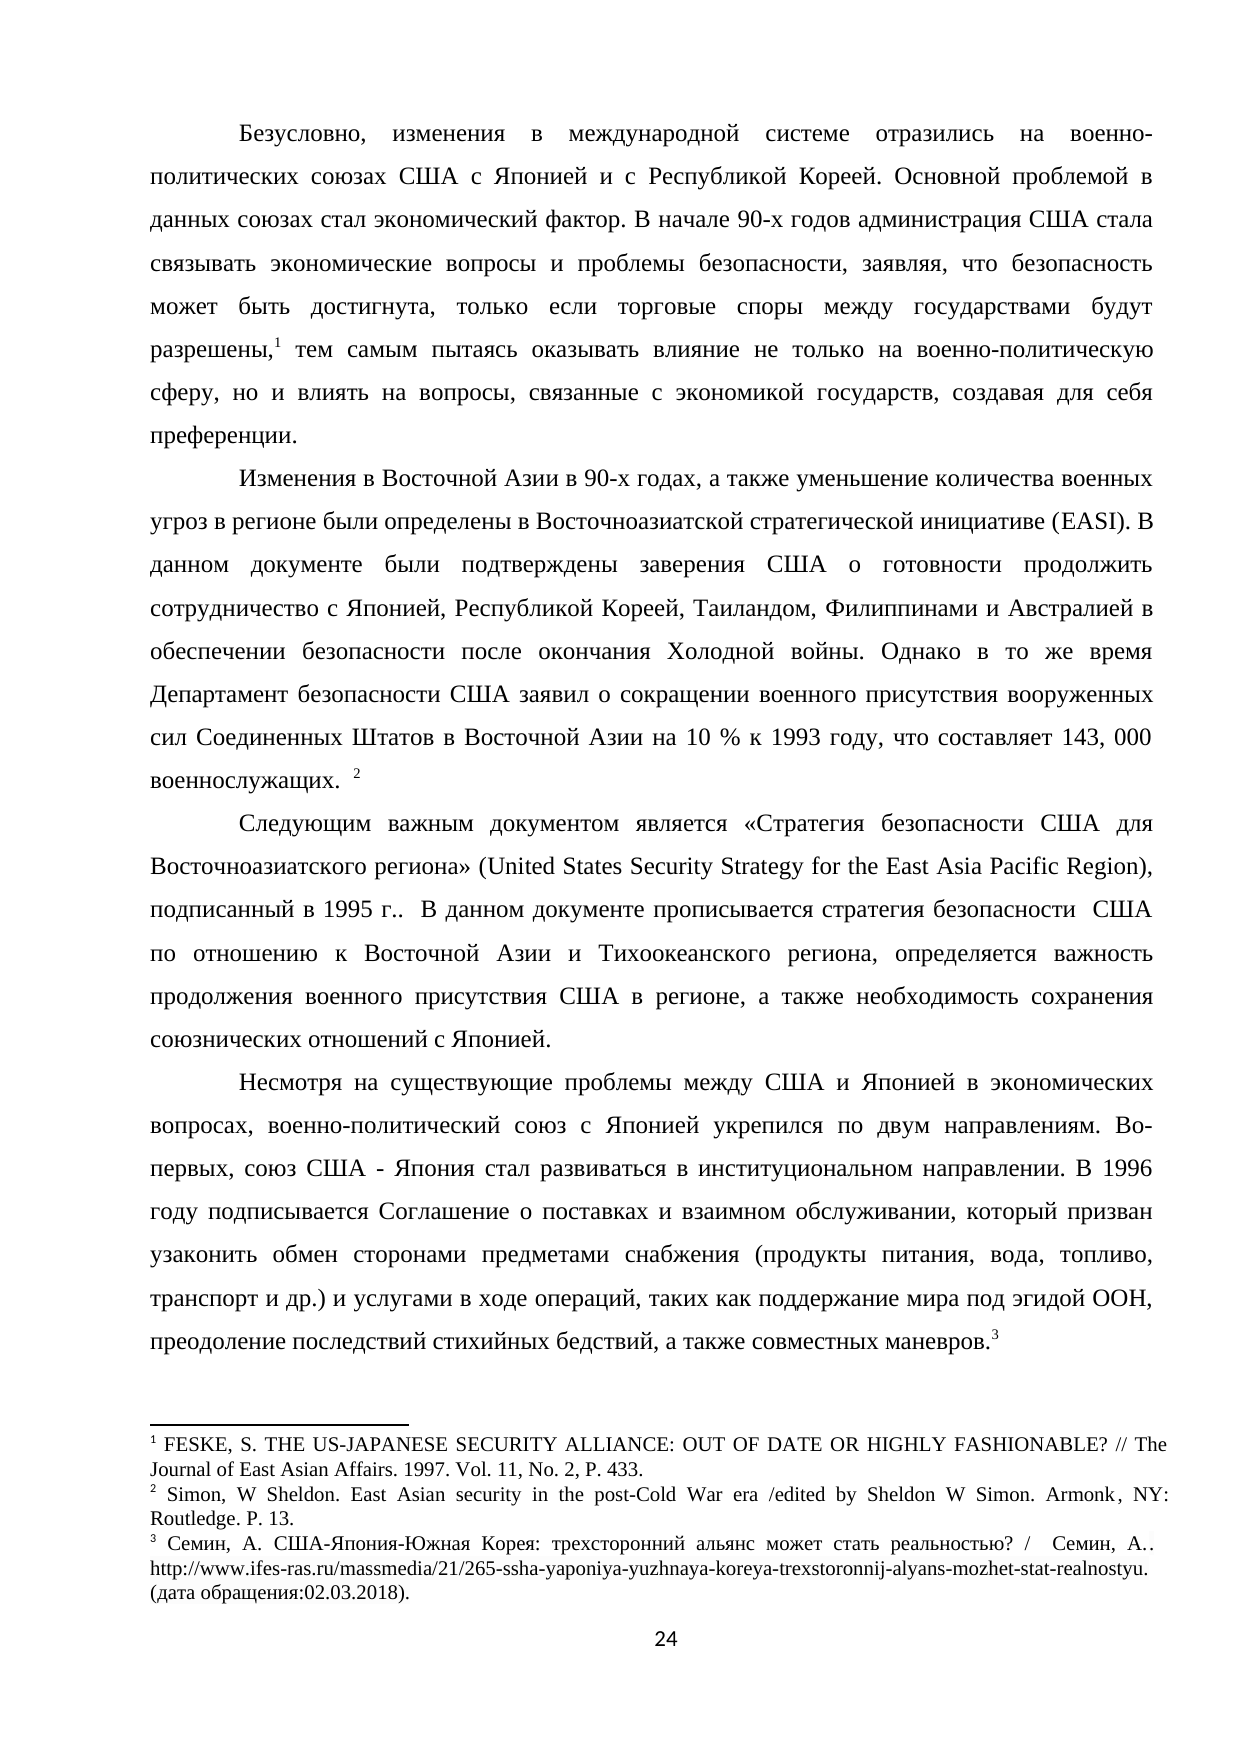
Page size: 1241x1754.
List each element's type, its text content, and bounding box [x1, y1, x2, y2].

text Изменения в Восточной Азии в 90-х годах, а также уменьшение количества военных угроз в регионе были определены в Восточноазиатской стратегической инициативе (EASI). В данном документе были подтверждены заверения США о готовности продолжить сотрудничество с Японией, Республикой Кореей, Таиландом, Филиппинами и Австралией в обеспечении безопасности после окончания Холодной войны. Однако в то же время Департамент безопасности США заявил о сокращении военного присутствия вооруженных сил Соединенных Штатов в Восточной Азии на 10 % к 1993 году, что составляет 143, 000 военнослужащих. [150, 463, 1154, 794]
text Безусловно, изменения в международной системе отразились на военно-политических союзах США с Японией и с Республикой Кореей. Основной проблемой в данных союзах стал экономический фактор. В начале 90-х годов администрация США стала связывать экономические вопросы и проблемы безопасности, заявляя, что безопасность может быть достигнута, только если торговые споры между государствами будут разрешены, тем самым пытаясь оказывать влияние не только на военно-политическую сферу, но и влиять на вопросы, связанные с экономикой государств, создавая для себя преференции. [150, 118, 1154, 449]
text Следующим важным документом является «Стратегия безопасности США для Восточноазиатского региона» (United States Security Strategy for the East Asia Pacific Region), подписанный в 1995 г.. В данном документе прописывается стратегия безопасности США по отношению к Восточной Азии и Тихоокеанского региона, определяется важность продолжения военного присутствия США в регионе, а также необходимость сохранения союзнических отношений с Японией. [150, 808, 1154, 1053]
text Несмотря на существующие проблемы между США и Японией в экономических вопросах, военно-политический союз с Японией укрепился по двум направлениям. Во-первых, союз США - Япония стал развиваться в институциональном направлении. В 1996 году подписывается Соглашение о поставках и взаимном обслуживании, который призван узаконить обмен сторонами предметами снабжения (продукты питания, вода, топливо, транспорт и др.) и услугами в ходе операций, таких как поддержание мира под эгидой ООН, преодоление последствий стихийных бедствий, а также совместных маневров. [150, 1067, 1154, 1354]
